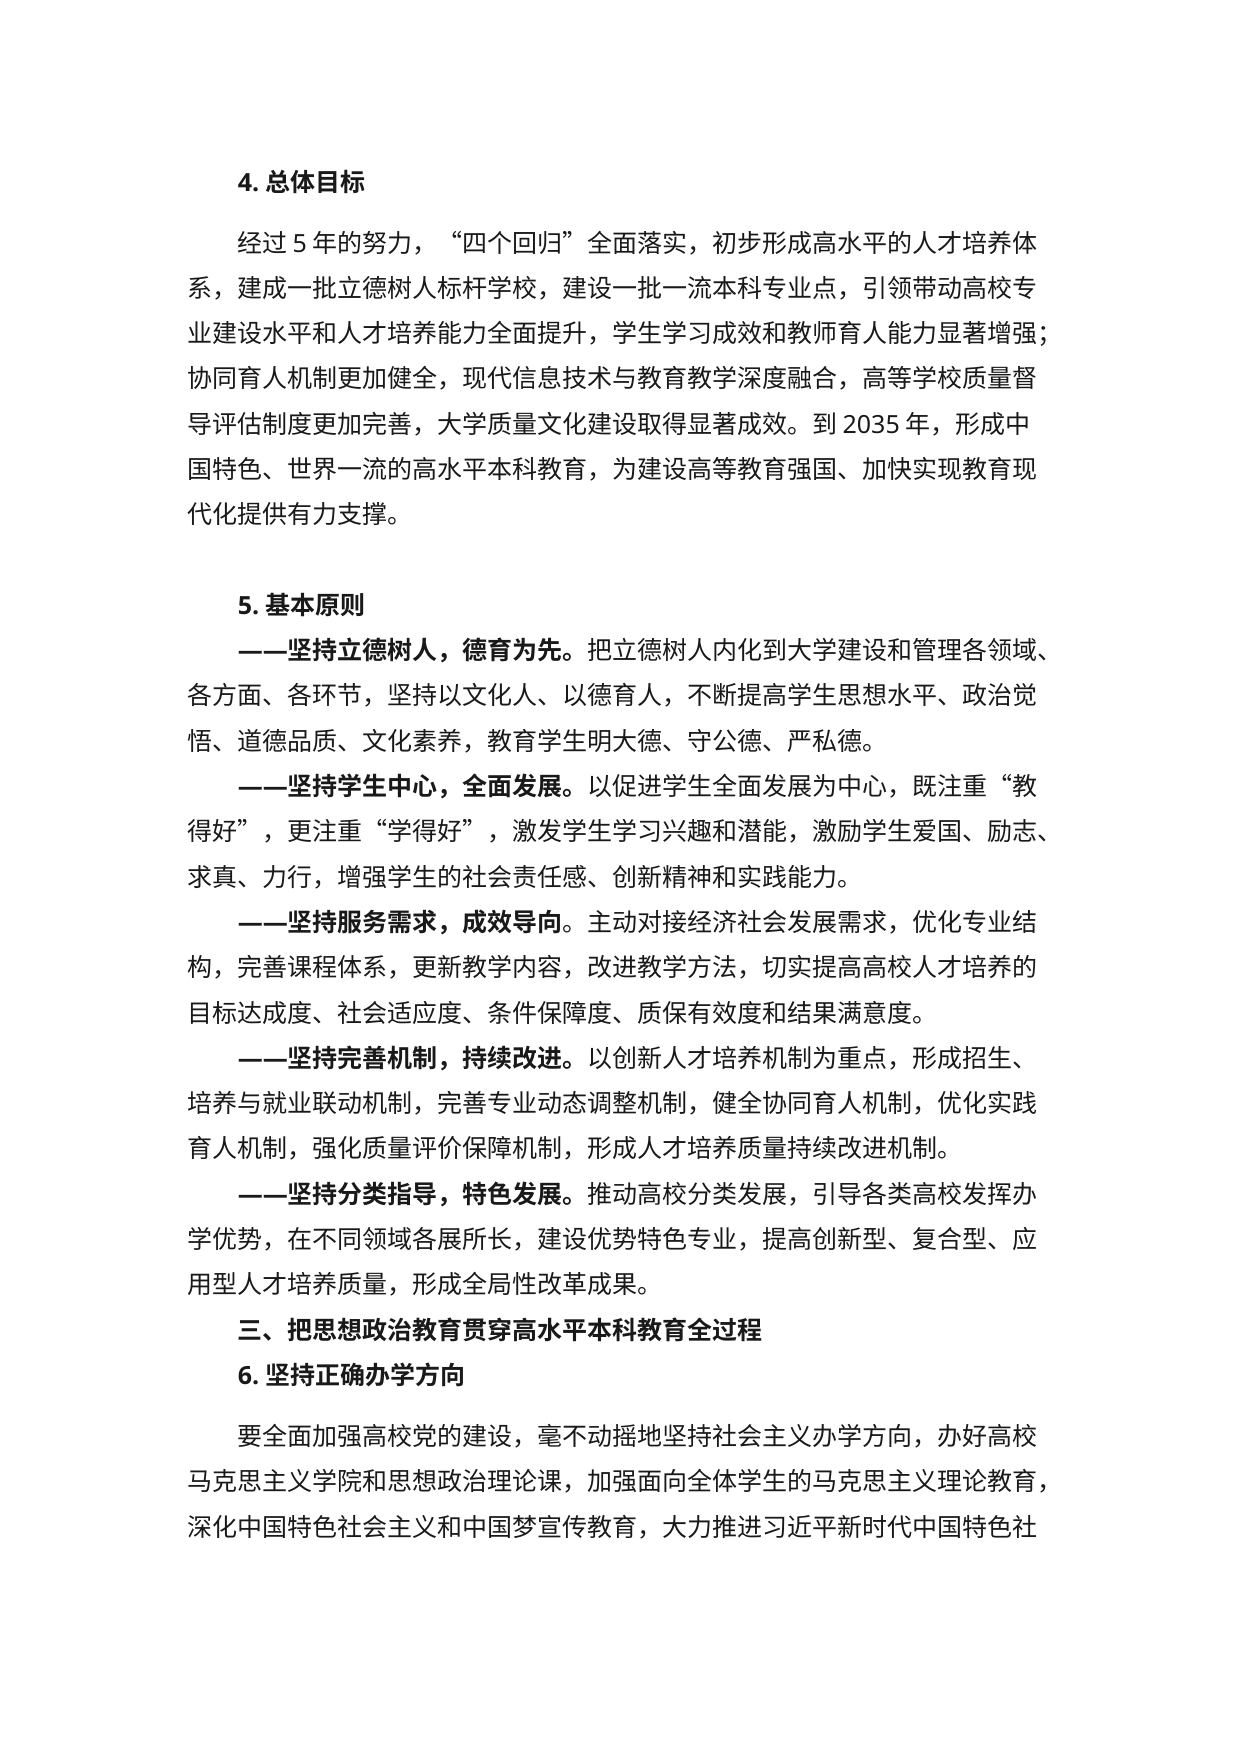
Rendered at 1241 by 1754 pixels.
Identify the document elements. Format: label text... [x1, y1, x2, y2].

text 经过5年的努力，“四个回归”全面落实，初步形成高水平的人才培养体系，建成一批立德树人标杆学校，建设一批一流本科专业点，引领带动高校专业建设水平和人才培养能力全面提升，学生学习成效和教师育人能力显著增强；协同育人机制更加健全，现代信息技术与教育教学深度融合，高等学校质量督导评估制度更加完善，大学质量文化建设取得显著成效。到2035年，形成中国特色、世界一流的高水平本科教育，为建设高等教育强国、加快实现教育现代化提供有力支撑。 [187, 223, 1053, 531]
text ——坚持立德树人，德育为先。把立德树人内化到大学建设和管理各领域、各方面、各环节，坚持以文化人、以德育人，不断提高学生思想水平、政治觉悟、道德品质、文化素养，教育学生明大德、守公德、严私德。 [187, 631, 1053, 757]
text ——坚持学生中心，全面发展。以促进学生全面发展为中心，既注重“教得好”，更注重“学得好”，激发学生学习兴趣和潜能，激励学生爱国、励志、求真、力行，增强学生的社会责任感、创新精神和实践能力。 [187, 766, 1053, 893]
text 4. 总体目标 [187, 162, 1053, 198]
text 5. 基本原则 [187, 585, 1053, 621]
text ——坚持分类指导，特色发展。推动高校分类发展，引导各类高校发挥办学优势，在不同领域各展所长，建设优势特色专业，提高创新型、复合型、应用型人才培养质量，形成全局性改革成果。 [187, 1174, 1053, 1301]
text ——坚持服务需求，成效导向。主动对接经济社会发展需求，优化专业结构，完善课程体系，更新教学内容，改进教学方法，切实提高高校人才培养的目标达成度、社会适应度、条件保障度、质保有效度和结果满意度。 [187, 902, 1053, 1029]
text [187, 1417, 1053, 1543]
text ——坚持完善机制，持续改进。以创新人才培养机制为重点，形成招生、培养与就业联动机制，完善专业动态调整机制，健全协同育人机制，优化实践育人机制，强化质量评价保障机制，形成人才培养质量持续改进机制。 [187, 1038, 1053, 1165]
text 三、把思想政治教育贯穿高水平本科教育全过程 [187, 1310, 1053, 1346]
text 6. 坚持正确办学方向 [187, 1356, 1053, 1392]
